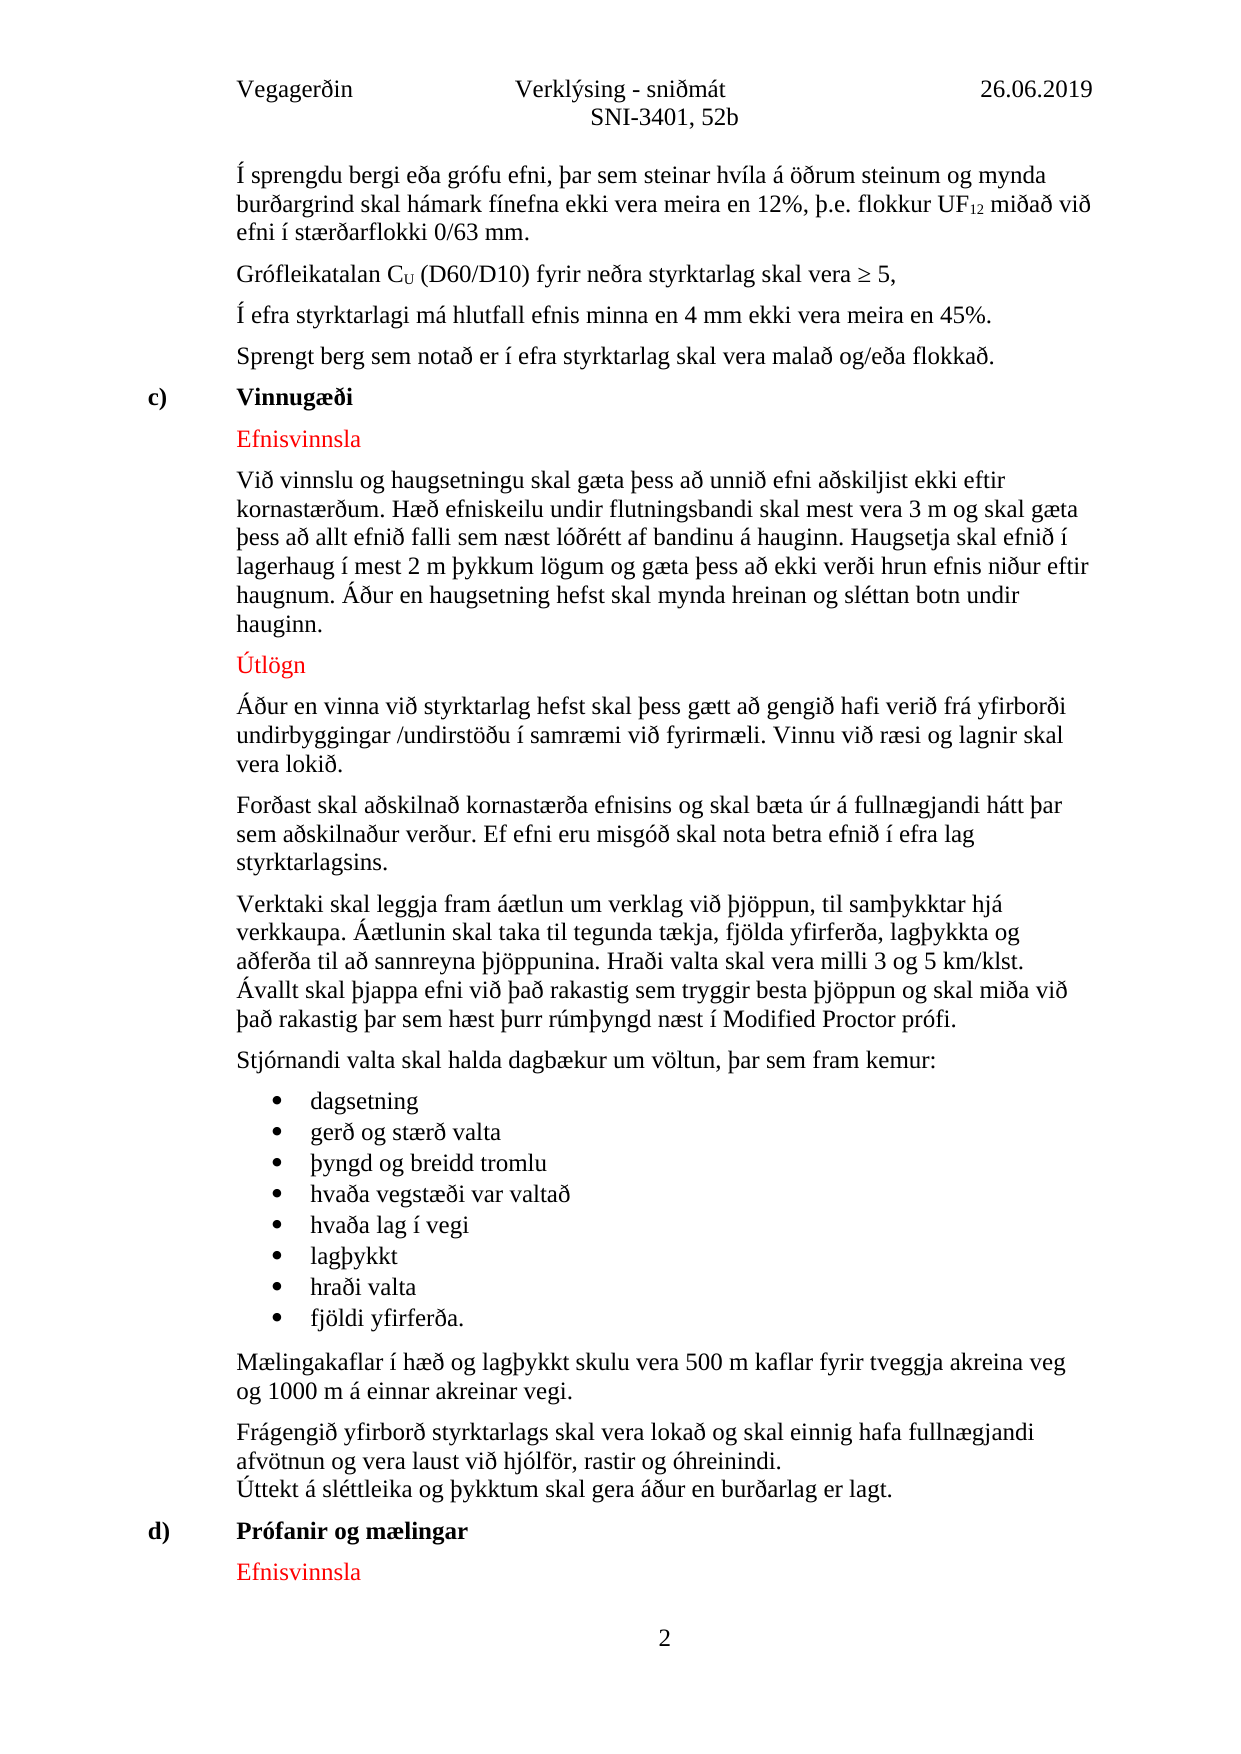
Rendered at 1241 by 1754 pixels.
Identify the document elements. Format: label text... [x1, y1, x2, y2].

text Í sprengdu bergi eða grófu efni, þar sem steinar hvíla á öðrum steinum og mynda burðargrind skal hámark fínefna ekki vera meira en 12%, þ.e. flokkur UF12 miðað við efni í stærðarflokki 0/63 mm. [236, 160, 1093, 246]
list dagsetning [273, 1086, 1093, 1115]
list þyngd og breidd tromlu [273, 1148, 1093, 1177]
list hvaða vegstæði var valtað [273, 1179, 1093, 1208]
text Grófleikatalan CU (D60/D10) fyrir neðra styrktarlag skal vera ≥ 5, [236, 259, 1093, 287]
text Frágengið yfirborð styrktarlags skal vera lokað og skal einnig hafa fullnægjandi afvötnun og vera laust við hjólför, rastir og óhreinindi. Úttekt á sléttleika og þykktum skal gera áður en burðarlag er lagt. [236, 1417, 1093, 1503]
text Sprengt berg sem notað er í efra styrktarlag skal vera malað og/eða flokkað. [236, 341, 1093, 370]
text Efnisvinnsla [236, 424, 1093, 452]
text Mælingakaflar í hæð og lagþykkt skulu vera 500 m kaflar fyrir tveggja akreina veg og 1000 m á einnar akreinar vegi. [236, 1347, 1093, 1404]
text Við vinnslu og haugsetningu skal gæta þess að unnið efni aðskiljist ekki eftir kornastærðum. Hæð efniskeilu undir flutningsbandi skal mest vera 3 m og skal gæta þess að allt efnið falli sem næst lóðrétt af bandinu á hauginn. Haugsetja skal efnið í lagerhaug í mest 2 m þykkum lögum og gæta þess að ekki verði hrun efnis niður eftir haugnum. Áður en haugsetning hefst skal mynda hreinan og sléttan botn undir hauginn. [236, 465, 1093, 637]
text c) Vinnugæði [148, 382, 1093, 411]
text Áður en vinna við styrktarlag hefst skal þess gætt að gengið hafi verið frá yfirborði undirbyggingar /undirstöðu í samræmi við fyrirmæli. Vinnu við ræsi og lagnir skal vera lokið. [236, 691, 1093, 777]
list hraði valta [273, 1272, 1093, 1301]
text d) Prófanir og mælingar [148, 1516, 1093, 1544]
text Verktaki skal leggja fram áætlun um verklag við þjöppun, til samþykktar hjá verkkaupa. Áætlunin skal taka til tegunda tækja, fjölda yfirferða, lagþykkta og aðferða til að sannreyna þjöppunina. Hraði valta skal vera milli 3 og 5 km/klst. Ávallt skal þjappa efni við það rakastig sem tryggir besta þjöppun og skal miða við það rakastig þar sem hæst þurr rúmþyngd næst í Modified Proctor prófi. [236, 889, 1093, 1032]
text Í efra styrktarlagi má hlutfall efnis minna en 4 mm ekki vera meira en 45%. [236, 300, 1093, 329]
text Stjórnandi valta skal halda dagbækur um völtun, þar sem fram kemur: [236, 1045, 1093, 1074]
text Efnisvinnsla [236, 1557, 1093, 1586]
list fjöldi yfirferða. [273, 1303, 1093, 1332]
text Forðast skal aðskilnað kornastærða efnisins og skal bæta úr á fullnægjandi hátt þar sem aðskilnaður verður. Ef efni eru misgóð skal nota betra efnið í efra lag styrktarlagsins. [236, 790, 1093, 876]
list hvaða lag í vegi [273, 1210, 1093, 1239]
text Útlögn [236, 650, 1093, 679]
list lagþykkt [273, 1241, 1093, 1270]
list gerð og stærð valta [273, 1117, 1093, 1146]
